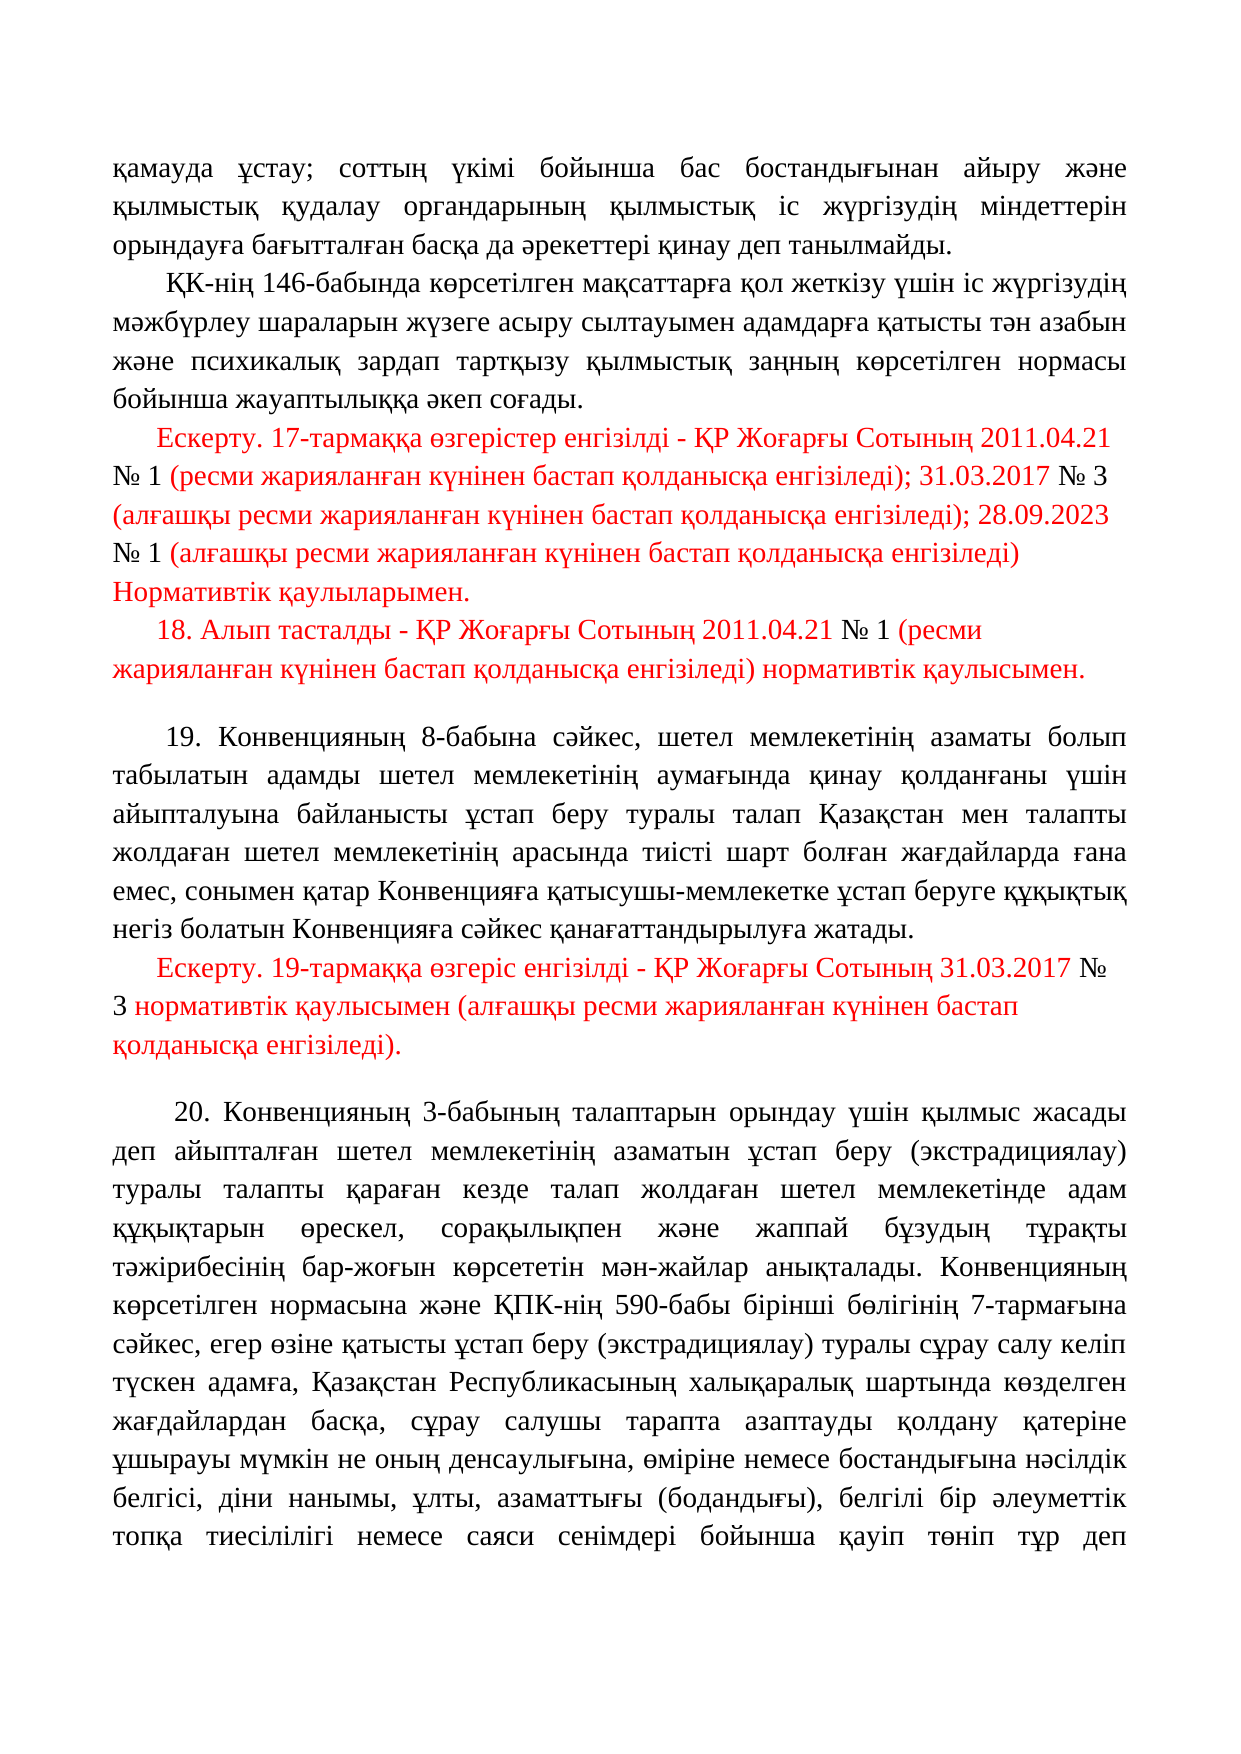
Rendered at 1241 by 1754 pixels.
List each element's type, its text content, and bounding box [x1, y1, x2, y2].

text Ескерту. 17-тармаққа өзгерістер енгізілді - ҚР Жоғарғы Сотының 2011.04.21 № 1 (ресми жарияланған күнінен бастап қолданысқа енгізіледі); 31.03.2017 № 3 (алғашқы ресми жарияланған күнінен бастап қолданысқа енгізіледі); 28.09.2023 № 1 (алғашқы ресми жарияланған күнінен бастап қолданысқа енгізіледі) Нормативтік қаулыларымен. 18. Алып тасталды - ҚР Жоғарғы Сотының 2011.04.21 № 1 (ресми жарияланған күнінен бастап қолданысқа енгізіледі) нормативтік қаулысымен. [112, 420, 1128, 715]
text 19. Конвенцияның 8-бабына сәйкес, шетел мемлекетінің азаматы болып табылатын адамды шетел мемлекетінің аумағында қинау қолданғаны үшін айыпталуына байланысты ұстап беру туралы талап Қазақстан мен талапты жолдаған шетел мемлекетінің арасында тиісті шарт болған жағдайларда ғана емес, сонымен қатар Конвенцияға қатысушы-мемлекетке ұстап беруге құқықтық негіз болатын Конвенцияға сәйкес қанағаттандырылуға жатады. [112, 719, 1128, 945]
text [112, 1094, 1128, 1552]
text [112, 150, 1128, 261]
text Ескерту. 19-тармаққа өзгеріс енгізілді - ҚР Жоғарғы Сотының 31.03.2017 № 3 нормативтік қаулысымен (алғашқы ресми жарияланған күнінен бастап қолданысқа енгізіледі). [112, 950, 1128, 1091]
text ҚК-нің 146-бабында көрсетілген мақсаттарға қол жеткізу үшін іс жүргізудің мәжбүрлеу шараларын жүзеге асыру сылтауымен адамдарға қатысты тән азабын және психикалық зардап тартқызу қылмыстық заңның көрсетілген нормасы бойынша жауаптылыққа әкеп соғады. [112, 266, 1128, 415]
